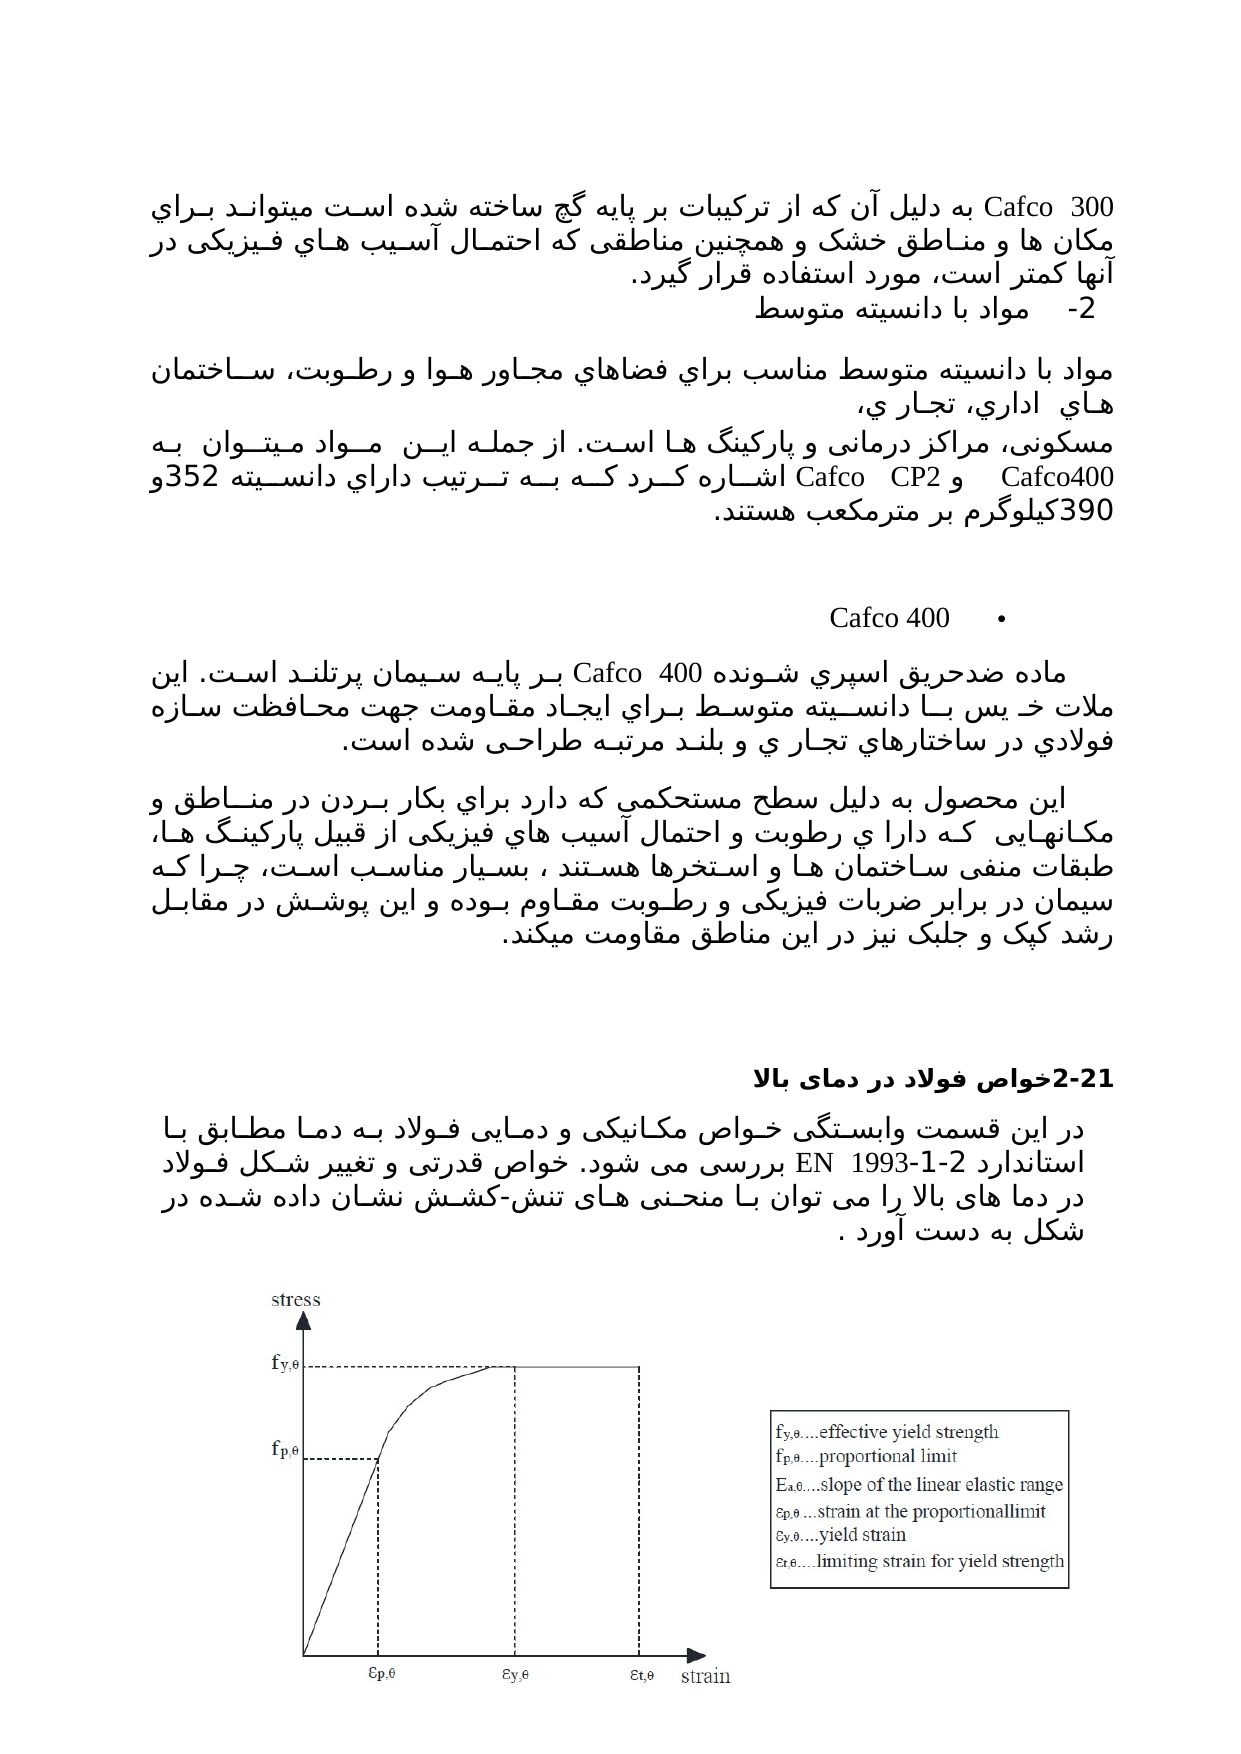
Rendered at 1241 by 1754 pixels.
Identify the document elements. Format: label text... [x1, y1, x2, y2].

list Cafco 400 [216, 600, 997, 634]
text Cafco 300 به دلیل آن که از ترکیبات بر پایه گچ ساخته شده است میتواند براي مکان ها و منـاطق خشک و همچنین مناطقی که احتمال آسیب هاي فیزیکی در آنها کمتر است، مورد استفاده قرار گیرد. [150, 189, 1115, 291]
text این محصول به دلیل سطح مستحکمی که دارد براي بکار بردن در منـاطق و مکـانهـایی کـه دارا ي رطوبت و احتمال آسیب هاي فیزیکی از قبیل پارکینگ ها، طبقات منفی سـاختمان هـا و اسـتخرها هسـتند ، بسیار مناسب است، چرا که سیمان در برابر ضربات فیزیکی و رطوبت مقاوم بوده و این پوشش در مقابل رشد کپک و جلبک نیز در این مناطق مقاومت میکند. [150, 781, 1115, 951]
picture [267, 1287, 1076, 1685]
text در این قسمت وابستگی خواص مکانيکی و دمایی فولاد به دما مطابق با استاندارد 2-1-EN 1993 بررسی می شود. خواص قدرتی و تغيير شکل فولاد در دما های بالا را می توان با منحنی های تنش-كشش نشان داده شده در شکل به دست آورد . [162, 1111, 1085, 1247]
subtitle 2-21خواص فولاد در دمای بالا [132, 1064, 1115, 1094]
text ماده ضدحریق اسپري شونده Cafco 400 بر پایه سیمان پرتلند است. این ملات خـ یس بـا دانسـیته متوسط براي ایجاد مقاومت جهت محافظت سازه فولادي در ساختارهاي تجـار ي و بلنـد مرتبـه طراحـی شده است. [150, 655, 1115, 757]
list مواد با دانسیته متوسط [132, 291, 1068, 325]
text مواد با دانسیته متوسط مناسب براي فضاهاي مجاور هوا و رطوبت، سـاختمان هـاي اداري، تجـار ي، [150, 352, 1115, 420]
text مسکونی، مراکز درمانی و پارکینگ ها است. از جمله ایـن مـواد مـیتـوان بـهCafco400 و Cafco CP2 اشاره کرد که به ترتیب داراي دانسیته 352و 390کیلوگرم بر مترمکعب هستند. [150, 425, 1115, 527]
